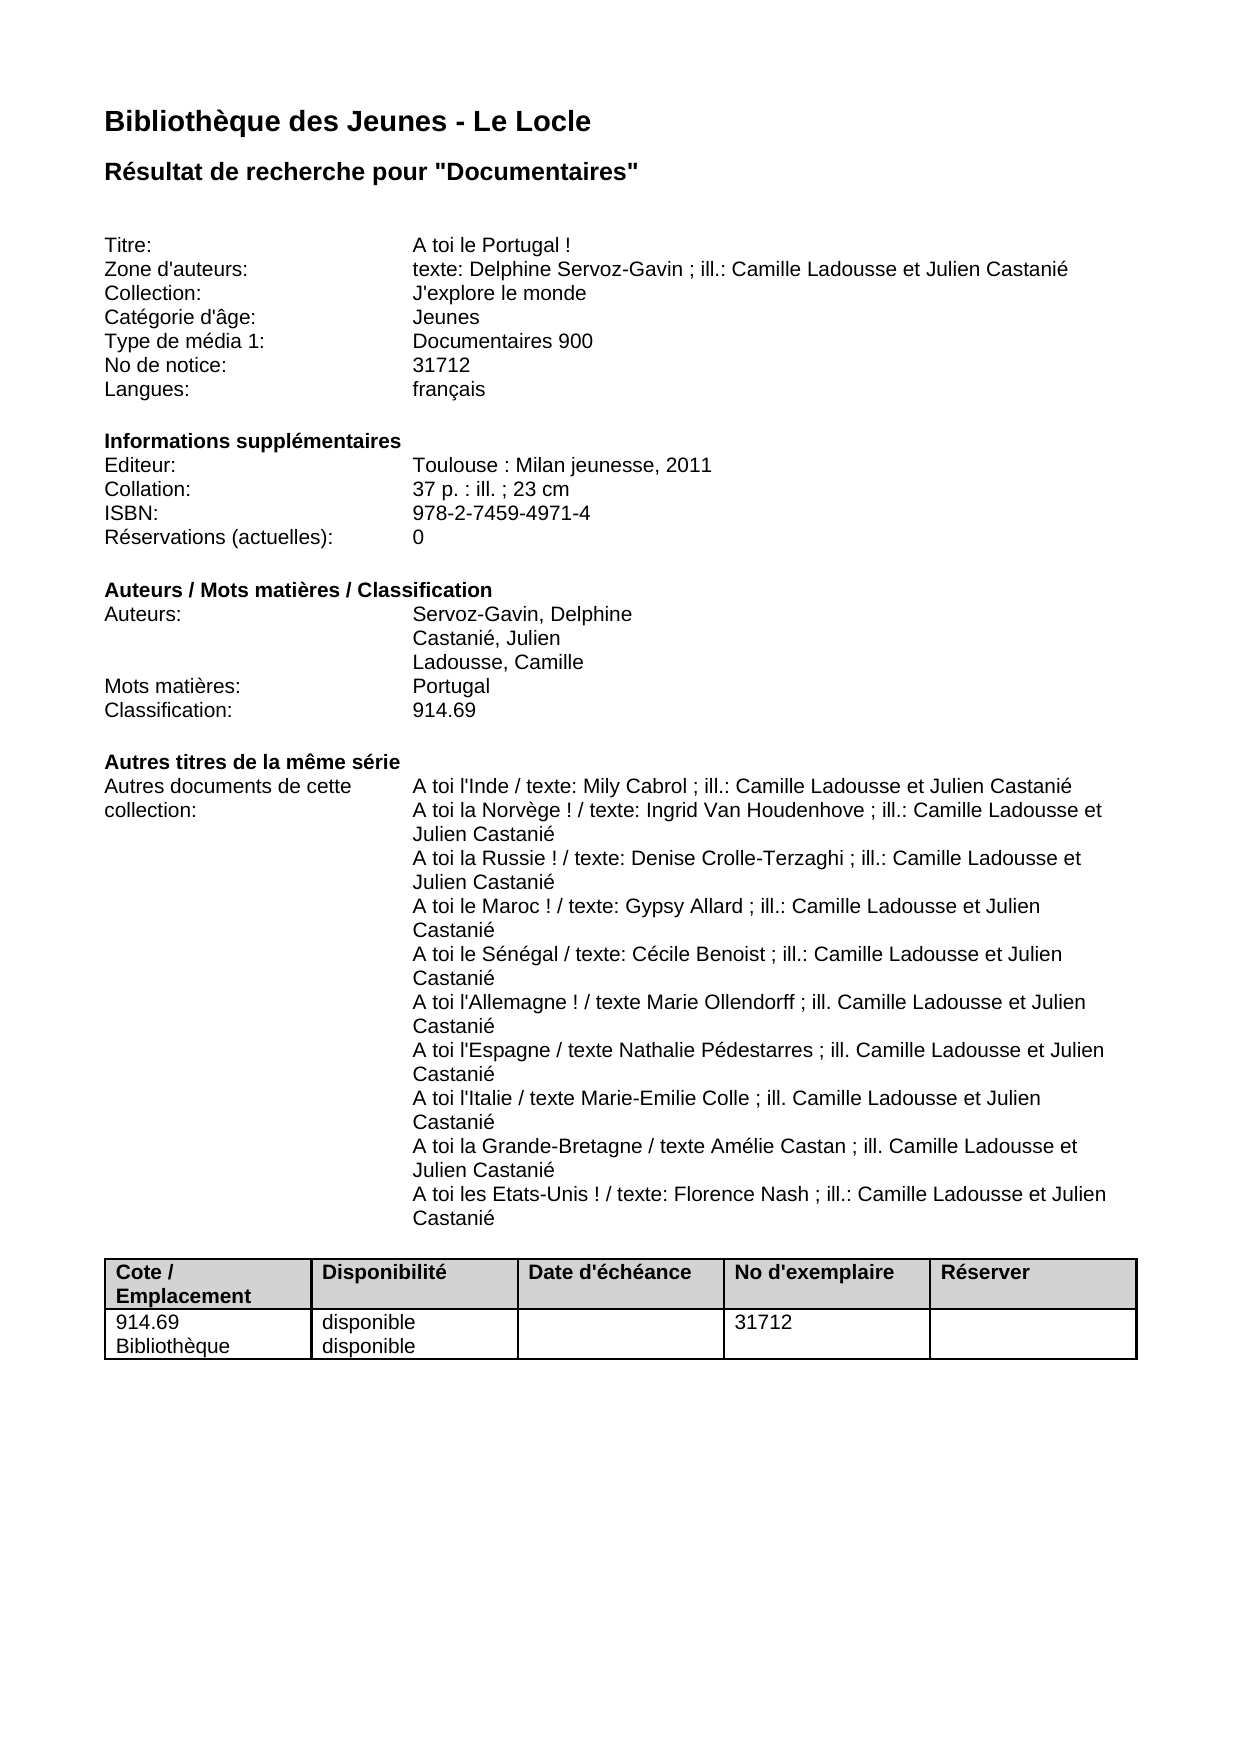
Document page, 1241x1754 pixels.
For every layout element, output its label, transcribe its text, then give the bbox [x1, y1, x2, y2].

table_cell Jeunes [413, 305, 1133, 328]
text Bibliothèque des Jeunes - Le Locle [104, 104, 1136, 138]
table_header Réserver [931, 1260, 1135, 1308]
table_cell No de notice: [104, 353, 412, 376]
table_cell français [413, 376, 1133, 400]
table_cell [931, 1310, 1135, 1358]
table_header A toi le Portugal ! [413, 233, 1133, 257]
table_cell A toi l'Inde / texte: Mily Cabrol ; ill.: Camille Ladousse et Julien Castanié A toi la Norvège ! / texte: Ingrid Van Houdenhove ; ill.: Camille Ladousse et Julien Castanié A toi la Russie ! / texte: Denise Crolle-Terzaghi ; ill.: Camille Ladousse et Julien Castanié A toi le Maroc ! / texte: Gypsy Allard ; ill.: Camille Ladousse et Julien Castanié A toi le Sénégal / texte: Cécile Benoist ; ill.: Camille Ladousse et Julien Castanié A toi l'Allemagne ! / texte Marie Ollendorff ; ill. Camille Ladousse et Julien Castanié A toi l'Espagne / texte Nathalie Pédestarres ; ill. Camille Ladousse et Julien Castanié A toi l'Italie / texte Marie-Emilie Colle ; ill. Camille Ladousse et Julien Castanié A toi la Grande-Bretagne / texte Amélie Castan ; ill. Camille Ladousse et Julien Castanié A toi les Etats-Unis ! / texte: Florence Nash ; ill.: Camille Ladousse et Julien Castanié [413, 774, 1133, 1229]
table_cell Type de média 1: [104, 329, 412, 352]
table_cell Collection: [104, 281, 412, 304]
table_header Informations supplémentaires [104, 429, 1133, 453]
table_header Titre: [104, 233, 412, 257]
table_cell texte: Delphine Servoz-Gavin ; ill.: Camille Ladousse et Julien Castanié [413, 257, 1133, 281]
table_cell 0 [413, 525, 1133, 549]
table_cell Catégorie d'âge: [104, 305, 412, 328]
text Résultat de recherche pour "Documentaires" [104, 156, 1136, 185]
table_cell Servoz-Gavin, Delphine Castanié, Julien Ladousse, Camille [413, 602, 1133, 673]
table_cell Mots matières: [104, 674, 412, 697]
table_cell Autres documents de cette collection: [104, 774, 412, 1229]
table_cell 914.69 [413, 698, 1133, 721]
table_header Cote / Emplacement [106, 1260, 310, 1308]
table_cell disponible disponible [313, 1310, 517, 1358]
table_cell Langues: [104, 376, 412, 400]
table_cell Collation: [104, 477, 412, 501]
table_header Auteurs / Mots matières / Classification [104, 578, 1133, 602]
table_cell Zone d'auteurs: [104, 257, 412, 281]
table_cell 31712 [725, 1310, 929, 1358]
table_cell Réservations (actuelles): [104, 525, 412, 549]
table_cell Editeur: [104, 453, 412, 477]
table_cell Classification: [104, 698, 412, 721]
table_cell J'explore le monde [413, 281, 1133, 304]
table_cell ISBN: [104, 501, 412, 525]
table_cell [519, 1310, 723, 1358]
table_cell 914.69 Bibliothèque [106, 1310, 310, 1358]
table_cell 978-2-7459-4971-4 [413, 501, 1133, 525]
table_cell Documentaires 900 [413, 329, 1133, 352]
table_cell Toulouse : Milan jeunesse, 2011 [413, 453, 1133, 477]
table_header No d'exemplaire [725, 1260, 929, 1308]
table_cell 37 p. : ill. ; 23 cm [413, 477, 1133, 501]
table_cell 31712 [413, 353, 1133, 376]
table_header Disponibilité [313, 1260, 517, 1308]
table_cell Portugal [413, 674, 1133, 697]
table_header Date d'échéance [519, 1260, 723, 1308]
table_cell Auteurs: [104, 602, 412, 673]
table_header Autres titres de la même série [104, 750, 1133, 774]
